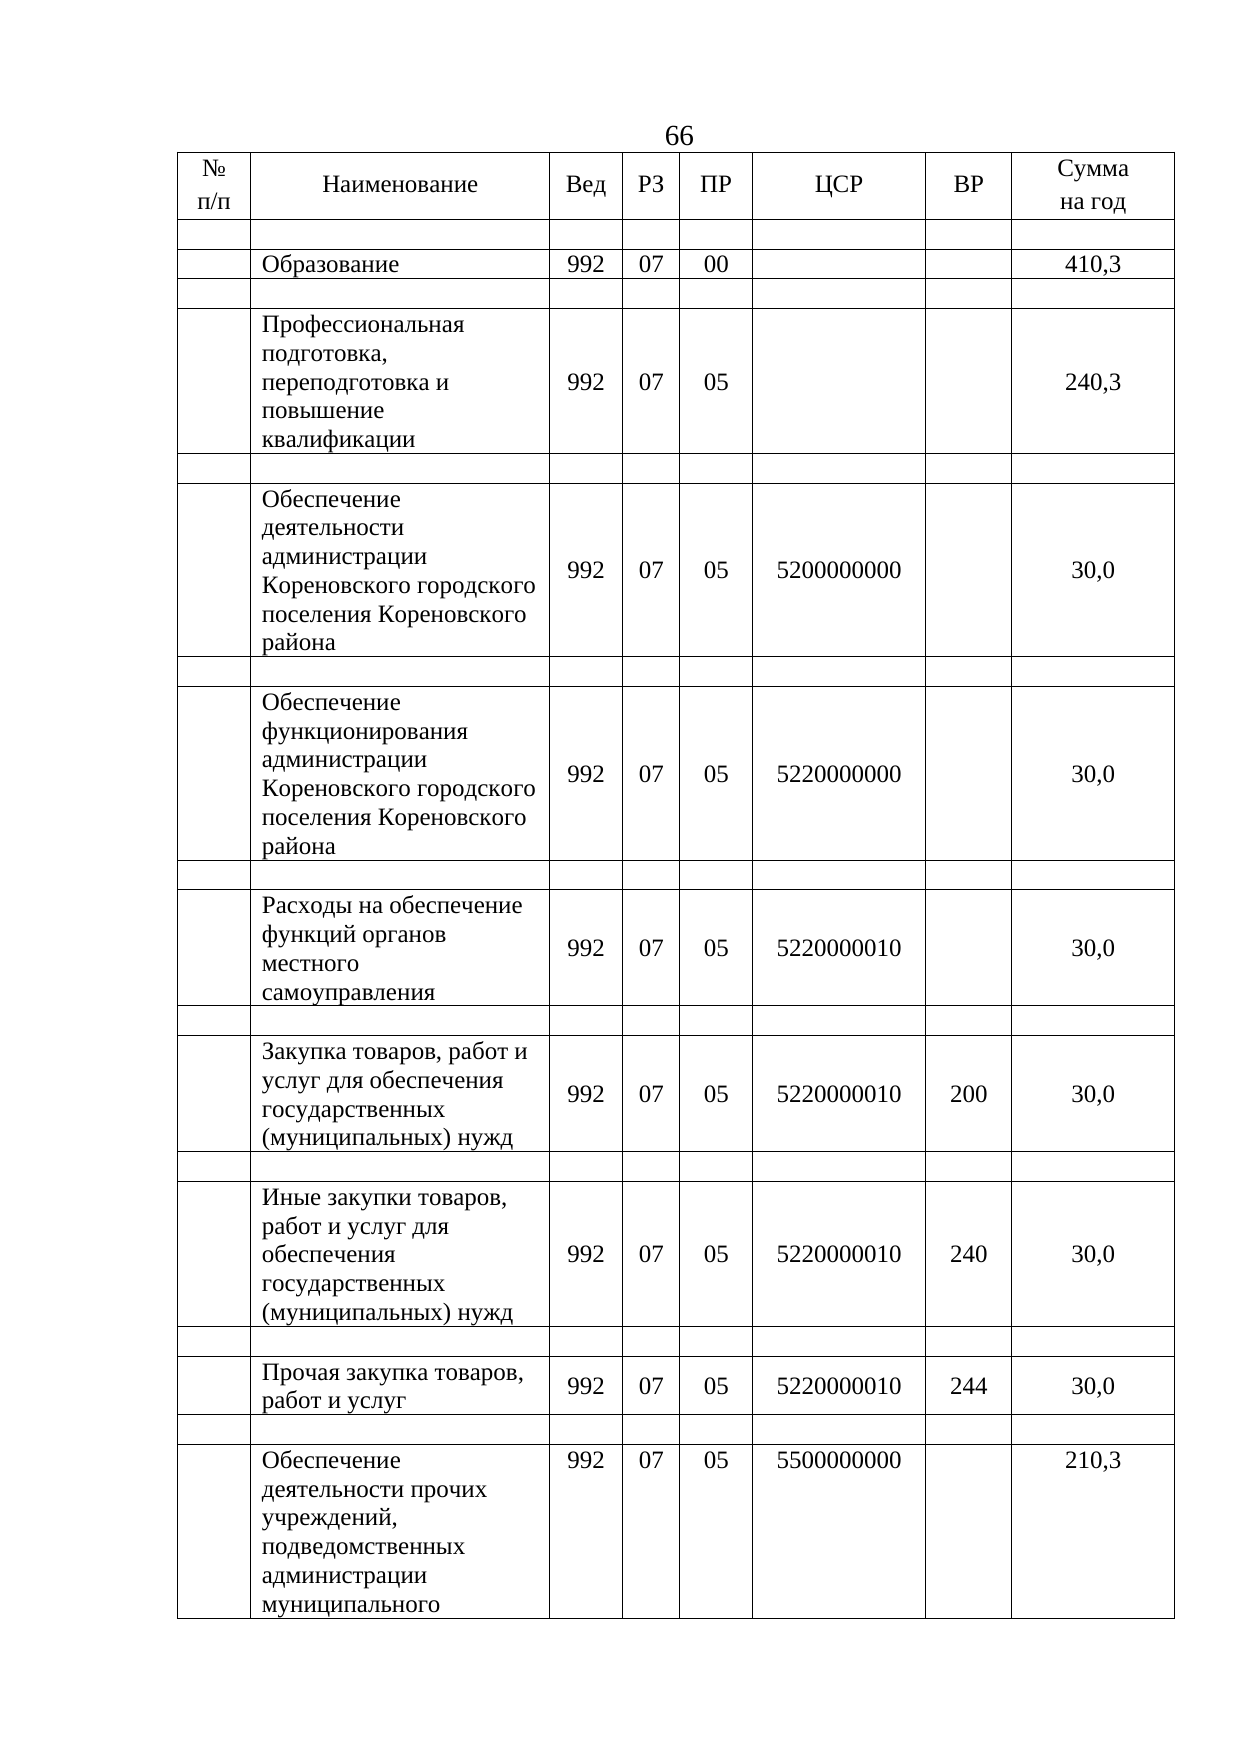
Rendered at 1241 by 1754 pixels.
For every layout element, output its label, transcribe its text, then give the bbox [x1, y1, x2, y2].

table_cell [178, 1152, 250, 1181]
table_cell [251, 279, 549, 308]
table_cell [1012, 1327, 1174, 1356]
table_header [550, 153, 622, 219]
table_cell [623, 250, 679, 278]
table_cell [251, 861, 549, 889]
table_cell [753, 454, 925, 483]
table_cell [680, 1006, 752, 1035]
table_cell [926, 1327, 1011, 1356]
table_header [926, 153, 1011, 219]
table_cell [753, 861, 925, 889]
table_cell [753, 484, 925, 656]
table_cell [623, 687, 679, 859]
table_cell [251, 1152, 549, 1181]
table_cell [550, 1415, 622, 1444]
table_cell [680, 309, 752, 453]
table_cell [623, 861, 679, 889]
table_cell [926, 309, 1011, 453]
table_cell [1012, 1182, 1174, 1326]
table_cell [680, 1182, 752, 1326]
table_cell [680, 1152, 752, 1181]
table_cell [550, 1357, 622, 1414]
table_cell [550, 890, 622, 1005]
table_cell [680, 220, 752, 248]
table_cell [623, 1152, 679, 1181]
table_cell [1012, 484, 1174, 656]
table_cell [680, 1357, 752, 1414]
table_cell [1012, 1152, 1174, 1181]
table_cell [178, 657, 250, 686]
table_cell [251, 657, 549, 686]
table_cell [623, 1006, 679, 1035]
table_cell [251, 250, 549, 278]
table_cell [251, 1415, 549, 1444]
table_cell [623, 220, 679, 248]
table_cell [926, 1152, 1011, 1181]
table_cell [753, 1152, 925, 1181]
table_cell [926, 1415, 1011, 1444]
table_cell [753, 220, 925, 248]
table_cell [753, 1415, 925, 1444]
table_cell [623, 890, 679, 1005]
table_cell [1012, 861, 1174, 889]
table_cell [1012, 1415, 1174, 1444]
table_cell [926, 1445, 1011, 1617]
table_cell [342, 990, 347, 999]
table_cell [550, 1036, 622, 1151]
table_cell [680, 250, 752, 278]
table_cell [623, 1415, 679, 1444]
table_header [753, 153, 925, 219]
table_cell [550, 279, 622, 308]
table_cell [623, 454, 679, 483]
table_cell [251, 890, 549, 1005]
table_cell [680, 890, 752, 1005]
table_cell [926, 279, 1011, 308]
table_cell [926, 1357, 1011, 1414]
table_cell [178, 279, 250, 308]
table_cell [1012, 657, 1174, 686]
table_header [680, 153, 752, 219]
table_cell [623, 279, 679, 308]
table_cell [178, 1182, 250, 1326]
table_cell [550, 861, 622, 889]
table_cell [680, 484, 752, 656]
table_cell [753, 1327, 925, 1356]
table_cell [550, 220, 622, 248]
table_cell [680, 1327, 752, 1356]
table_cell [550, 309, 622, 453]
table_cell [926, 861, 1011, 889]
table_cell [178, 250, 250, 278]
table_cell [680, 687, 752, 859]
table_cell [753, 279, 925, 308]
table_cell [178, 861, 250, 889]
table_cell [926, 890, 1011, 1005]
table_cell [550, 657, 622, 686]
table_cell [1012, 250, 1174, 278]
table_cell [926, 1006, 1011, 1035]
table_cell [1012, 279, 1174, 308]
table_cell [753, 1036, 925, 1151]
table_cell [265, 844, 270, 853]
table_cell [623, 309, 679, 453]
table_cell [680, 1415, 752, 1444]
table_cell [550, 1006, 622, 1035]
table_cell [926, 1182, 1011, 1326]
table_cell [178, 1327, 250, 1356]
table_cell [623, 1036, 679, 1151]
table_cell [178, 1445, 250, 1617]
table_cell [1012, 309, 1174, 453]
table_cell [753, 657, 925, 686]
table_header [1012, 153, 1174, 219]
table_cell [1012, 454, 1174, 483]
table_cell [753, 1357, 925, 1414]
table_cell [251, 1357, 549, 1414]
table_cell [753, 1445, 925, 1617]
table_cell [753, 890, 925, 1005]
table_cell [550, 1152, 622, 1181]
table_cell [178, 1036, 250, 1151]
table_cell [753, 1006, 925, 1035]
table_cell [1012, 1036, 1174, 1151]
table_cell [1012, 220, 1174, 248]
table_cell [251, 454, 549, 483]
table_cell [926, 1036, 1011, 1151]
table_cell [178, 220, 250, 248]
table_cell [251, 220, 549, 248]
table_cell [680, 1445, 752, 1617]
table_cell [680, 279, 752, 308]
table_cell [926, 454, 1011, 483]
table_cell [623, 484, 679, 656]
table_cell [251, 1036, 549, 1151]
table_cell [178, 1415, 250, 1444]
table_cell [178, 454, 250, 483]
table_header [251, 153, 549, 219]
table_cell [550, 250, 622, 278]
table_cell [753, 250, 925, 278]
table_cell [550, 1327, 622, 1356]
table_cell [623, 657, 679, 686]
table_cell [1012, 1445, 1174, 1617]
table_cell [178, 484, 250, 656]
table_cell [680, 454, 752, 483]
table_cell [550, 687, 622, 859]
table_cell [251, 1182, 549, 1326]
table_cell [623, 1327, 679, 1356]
table_header № п/п [178, 153, 250, 219]
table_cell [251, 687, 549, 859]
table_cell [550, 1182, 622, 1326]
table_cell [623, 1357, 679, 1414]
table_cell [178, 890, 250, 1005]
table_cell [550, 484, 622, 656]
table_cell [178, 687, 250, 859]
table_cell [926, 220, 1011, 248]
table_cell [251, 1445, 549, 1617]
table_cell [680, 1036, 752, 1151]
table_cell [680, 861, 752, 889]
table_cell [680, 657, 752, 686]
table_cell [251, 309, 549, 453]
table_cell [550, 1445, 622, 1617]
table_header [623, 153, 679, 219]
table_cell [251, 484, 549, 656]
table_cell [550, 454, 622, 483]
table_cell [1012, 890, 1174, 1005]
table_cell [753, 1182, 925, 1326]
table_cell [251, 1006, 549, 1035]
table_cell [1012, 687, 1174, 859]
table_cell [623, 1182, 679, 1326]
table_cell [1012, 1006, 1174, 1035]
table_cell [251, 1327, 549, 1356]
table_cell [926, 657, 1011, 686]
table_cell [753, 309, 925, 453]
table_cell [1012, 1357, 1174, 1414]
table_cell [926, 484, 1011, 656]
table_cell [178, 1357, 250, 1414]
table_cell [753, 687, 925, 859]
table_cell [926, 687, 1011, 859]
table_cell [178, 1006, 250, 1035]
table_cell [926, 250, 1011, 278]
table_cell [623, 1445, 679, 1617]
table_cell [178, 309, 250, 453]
